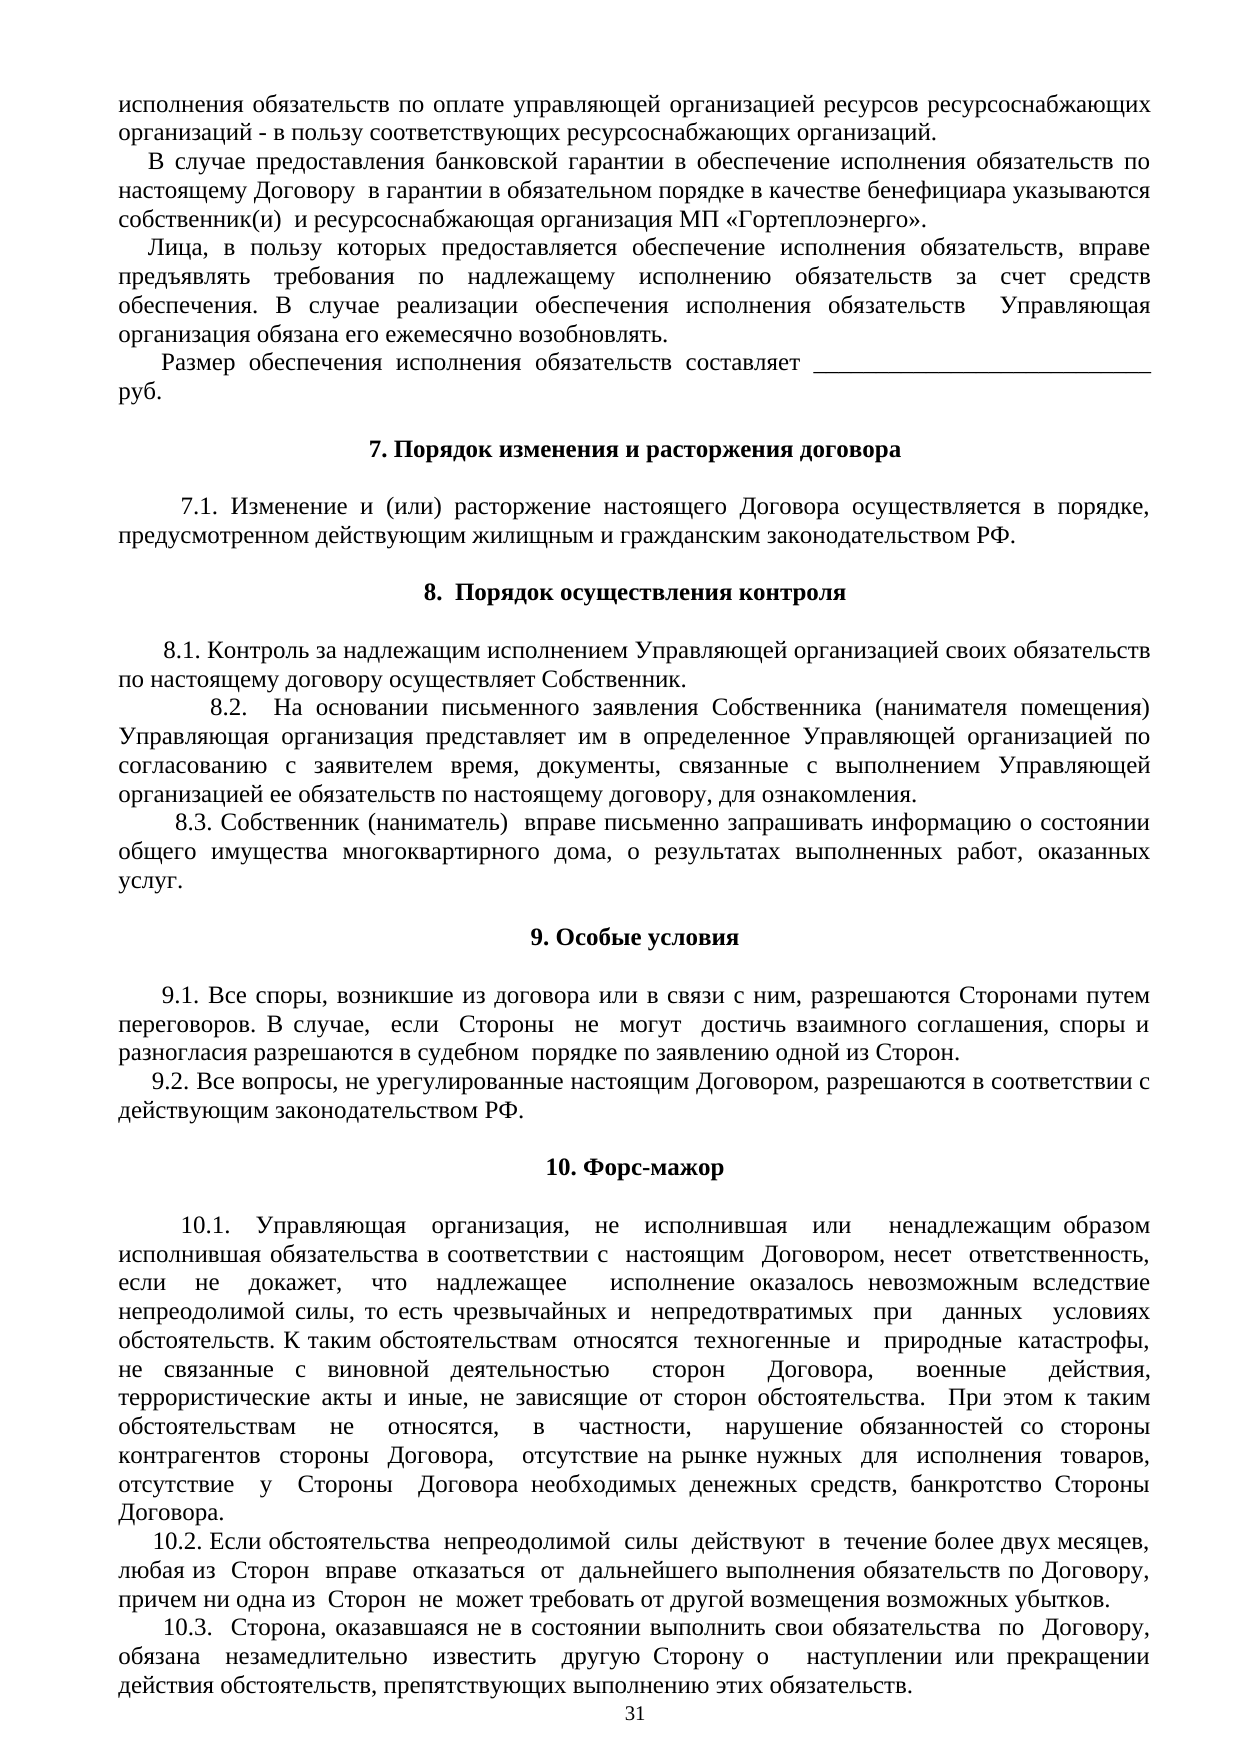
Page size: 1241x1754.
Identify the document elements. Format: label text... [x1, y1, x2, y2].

text 10.2. Если обстоятельства непреодолимой силы действуют в течение более двух месяцев, любая из Сторон вправе отказаться от дальнейшего выполнения обязательств по Договору, причем ни одна из Сторон не может требовать от другой возмещения возможных убытков. [118, 1526, 1152, 1612]
text 9. Особые условия [118, 922, 1152, 951]
text 8. Порядок осуществления контроля [118, 577, 1152, 606]
text 7.1. Изменение и (или) расторжение настоящего Договора осуществляется в порядке, предусмотренном действующим жилищным и гражданским законодательством РФ. [118, 491, 1152, 549]
text 7. Порядок изменения и расторжения договора [118, 434, 1152, 462]
text Лица, в пользу которых предоставляется обеспечение исполнения обязательств, вправе предъявлять требования по надлежащему исполнению обязательств за счет средств обеспечения. В случае реализации обеспечения исполнения обязательств Управляющая организация обязана его ежемесячно возобновлять. [118, 232, 1152, 347]
text 8.3. Собственник (наниматель) вправе письменно запрашивать информацию о состоянии общего имущества многоквартирного дома, о результатах выполненных работ, оказанных услуг. [118, 807, 1152, 894]
text В случае предоставления банковской гарантии в обеспечение исполнения обязательств по настоящему Договору в гарантии в обязательном порядке в качестве бенефициара указываются собственник(и) и ресурсоснабжающая организация МП «Гортеплоэнерго». [118, 146, 1152, 232]
text Размер обеспечения исполнения обязательств составляет ___________________________ руб. [118, 347, 1152, 405]
text 8.1. Контроль за надлежащим исполнением Управляющей организацией своих обязательств по настоящему договору осуществляет Собственник. [118, 635, 1152, 692]
text 9.1. Все споры, возникшие из договора или в связи с ним, разрешаются Сторонами путем переговоров. В случае, если Стороны не могут достичь взаимного соглашения, споры и разногласия разрешаются в судебном порядке по заявлению одной из Сторон. [118, 980, 1152, 1066]
text 10.1. Управляющая организация, не исполнившая или ненадлежащим образом исполнившая обязательства в соответствии с настоящим Договором, несет ответственность, если не докажет, что надлежащее исполнение оказалось невозможным вследствие непреодолимой силы, то есть чрезвычайных и непредотвратимых при данных условиях обстоятельств. К таким обстоятельствам относятся техногенные и природные катастрофы, не связанные с виновной деятельностью сторон Договора, военные действия, террористические акты и иные, не зависящие от сторон обстоятельства. При этом к таким обстоятельствам не относятся, в частности, нарушение обязанностей со стороны контрагентов стороны Договора, отсутствие на рынке нужных для исполнения товаров, отсутствие у Стороны Договора необходимых денежных средств, банкротство Стороны Договора. [118, 1210, 1152, 1526]
text 8.2. На основании письменного заявления Собственника (нанимателя помещения) Управляющая организация представляет им в определенное Управляющей организацией по согласованию с заявителем время, документы, связанные с выполнением Управляющей организацией ее обязательств по настоящему договору, для ознакомления. [118, 692, 1152, 807]
text 10.3. Сторона, оказавшаяся не в состоянии выполнить свои обязательства по Договору, обязана незамедлительно известить другую Сторону о наступлении или прекращении действия обстоятельств, препятствующих выполнению этих обязательств. [118, 1612, 1152, 1699]
text 9.2. Все вопросы, не урегулированные настоящим Договором, разрешаются в соответствии с действующим законодательством РФ. [118, 1066, 1152, 1124]
text 10. Форс-мажор [118, 1152, 1152, 1181]
